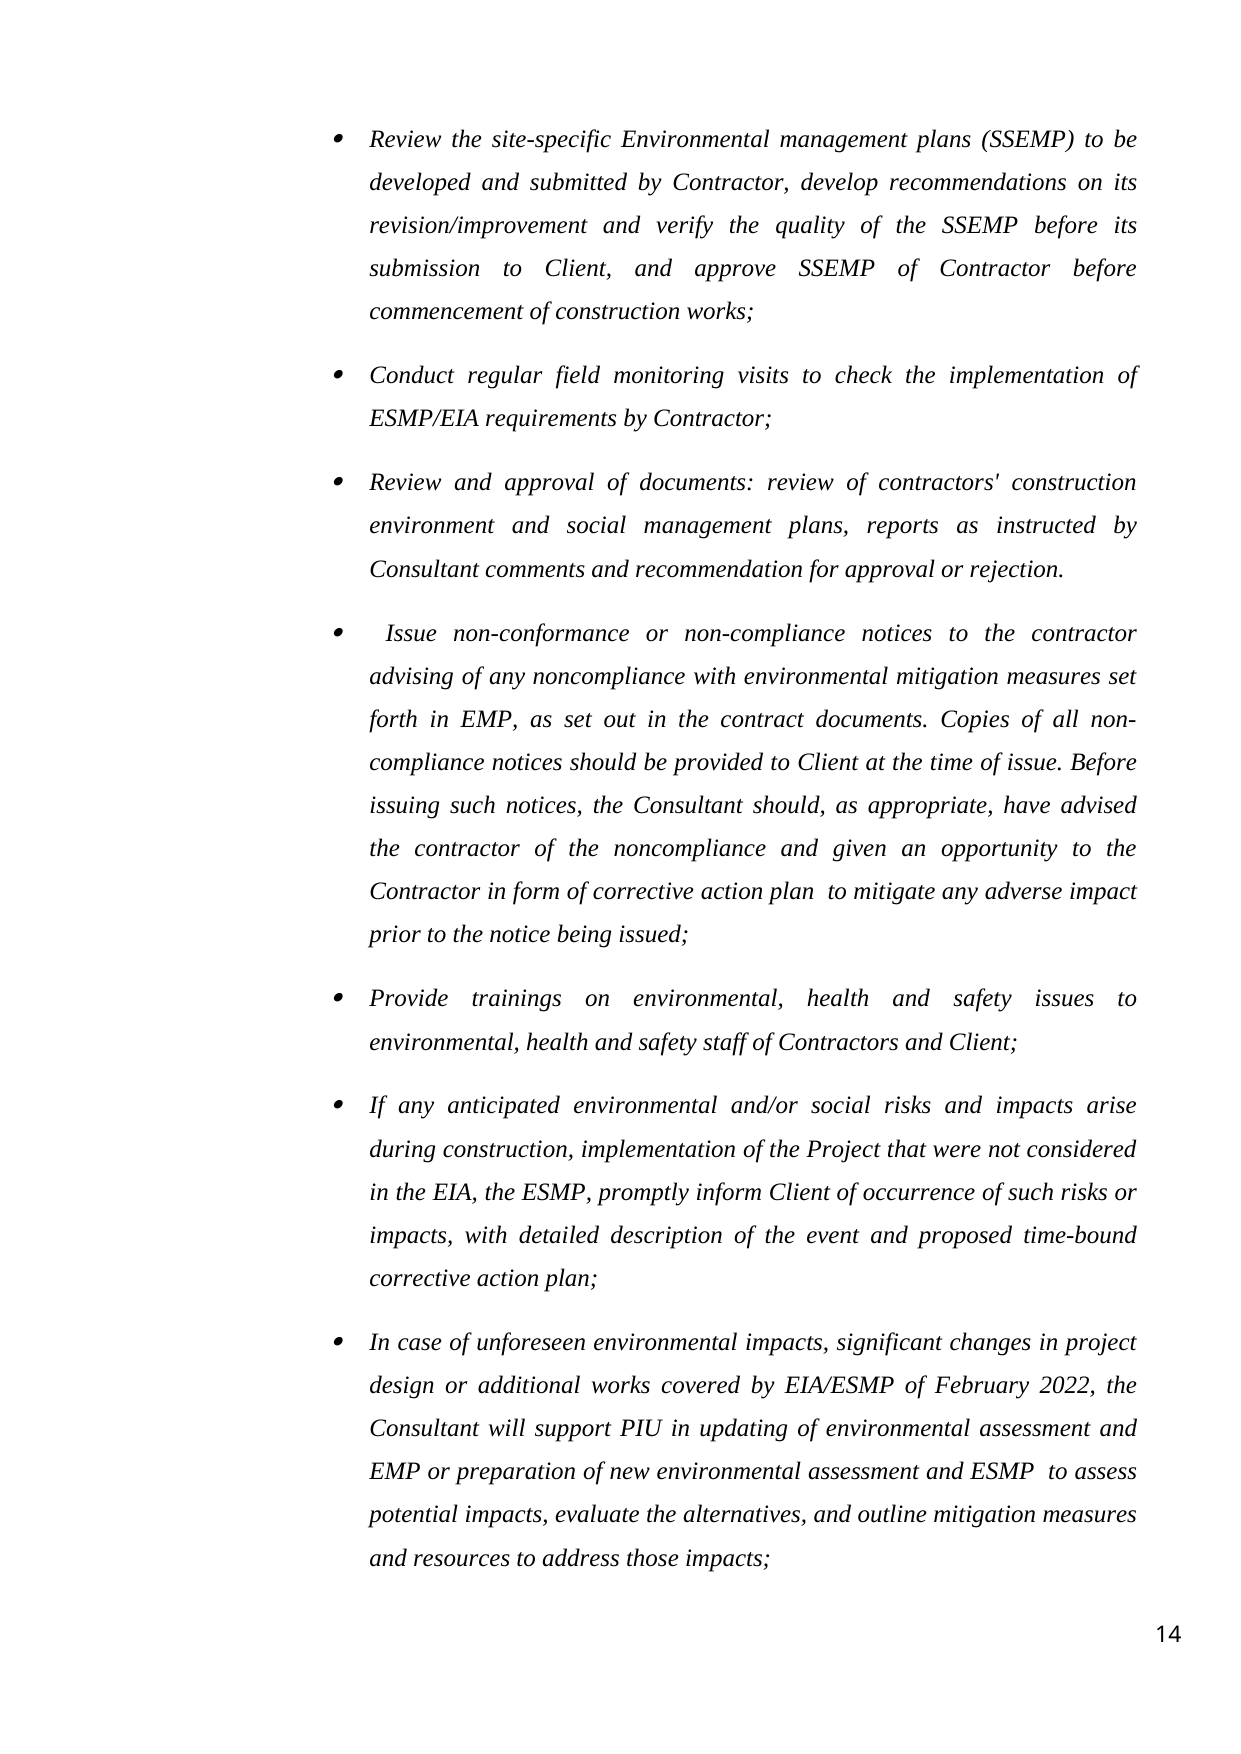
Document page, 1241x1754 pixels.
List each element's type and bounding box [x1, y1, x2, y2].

table_cell [118, 105, 1151, 1606]
